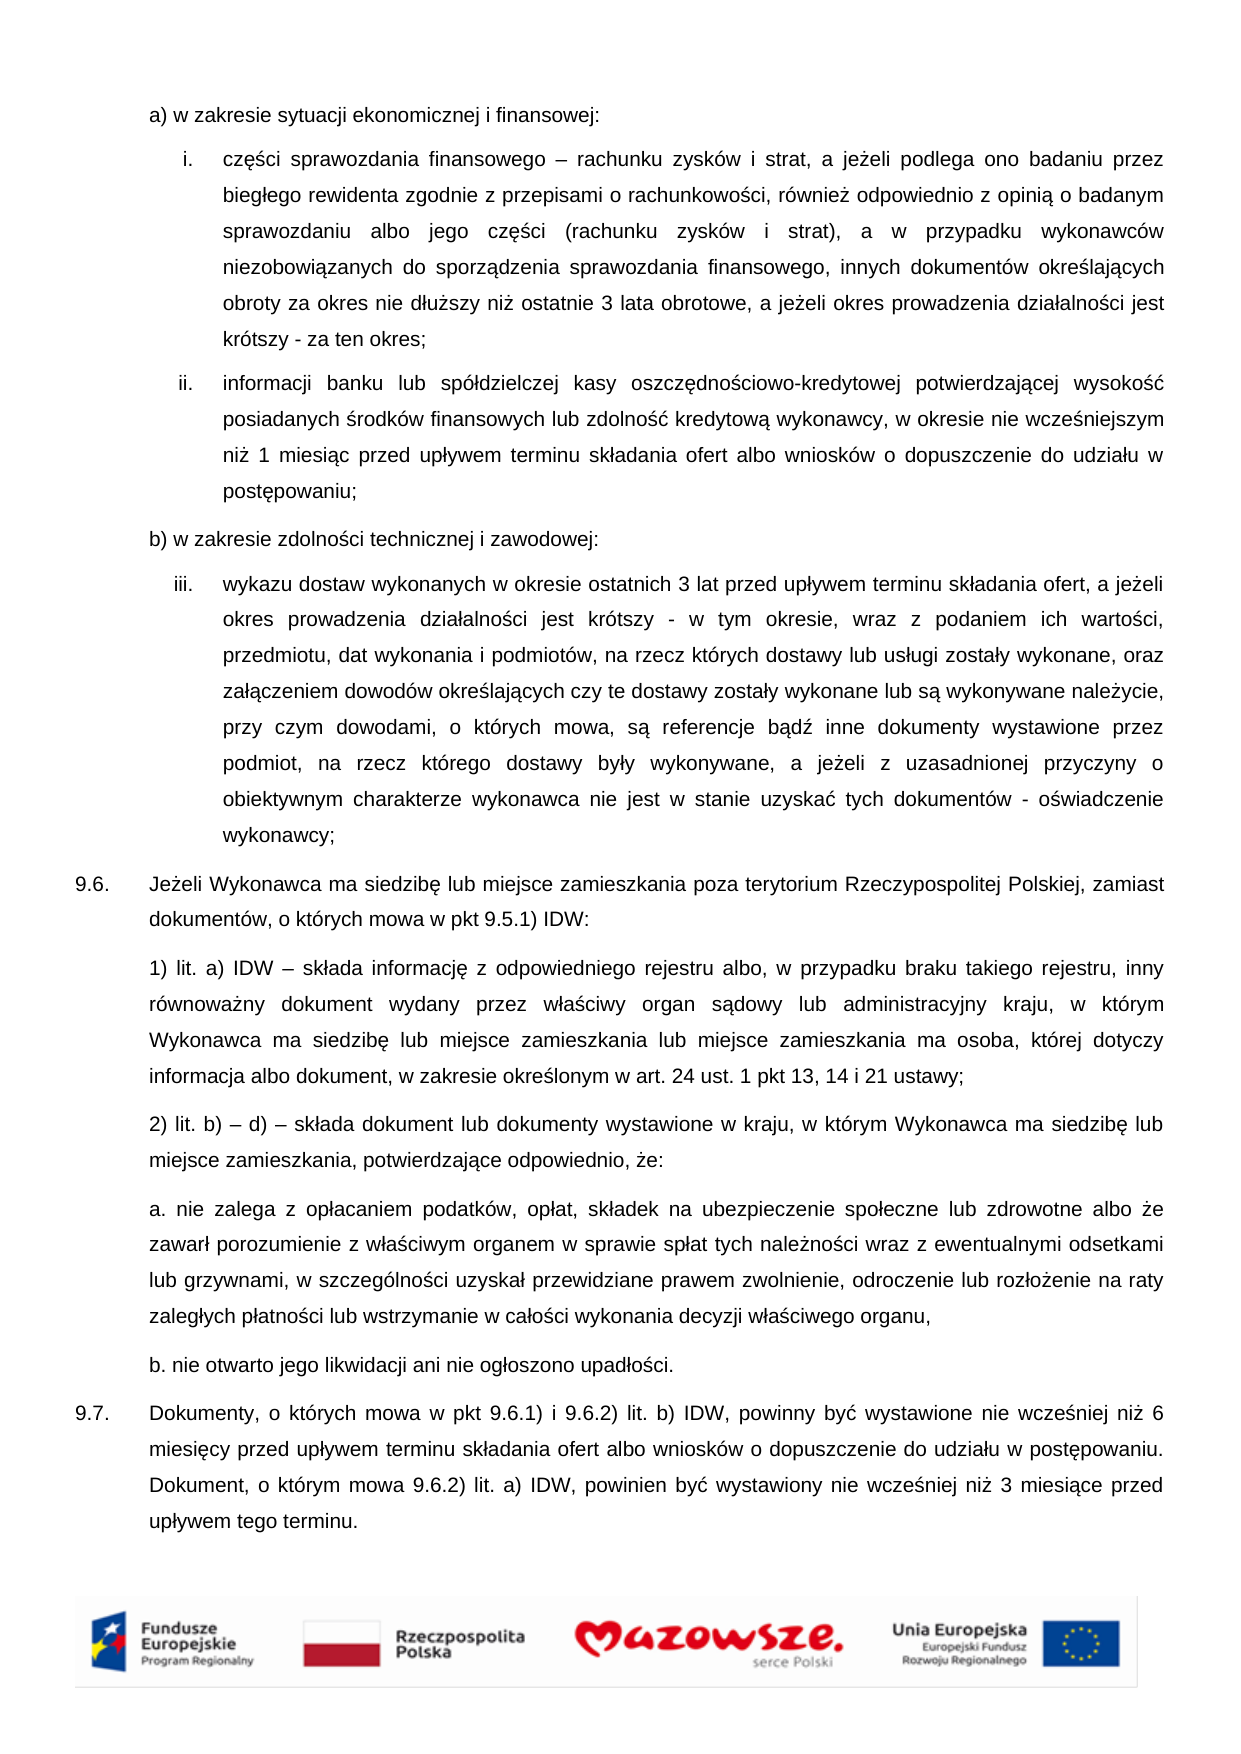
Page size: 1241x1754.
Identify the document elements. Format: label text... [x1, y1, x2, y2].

text a) w zakresie sytuacji ekonomicznej i finansowej: [149, 103, 1165, 127]
text 1) lit. a) IDW – składa informację z odpowiedniego rejestru albo, w przypadku braku takiego rejestru, inny równoważny dokument wydany przez właściwy organ sądowy lub administracyjny kraju, w którym Wykonawca ma siedzibę lub miejsce zamieszkania lub miejsce zamieszkania ma osoba, której dotyczy informacja albo dokument, w zakresie określonym w art. 24 ust. 1 pkt 13, 14 i 21 ustawy; [149, 956, 1165, 1087]
text 2) lit. b) – d) – składa dokument lub dokumenty wystawione w kraju, w którym Wykonawca ma siedzibę lub miejsce zamieszkania, potwierdzające odpowiednio, że: [149, 1112, 1165, 1172]
list części sprawozdania finansowego – rachunku zysków i strat, a jeżeli podlega ono badaniu przez biegłego rewidenta zgodnie z przepisami o rachunkowości, również odpowiednio z opinią o badanym sprawozdaniu albo jego części (rachunku zysków i strat), a w przypadku wykonawców niezobowiązanych do sporządzenia sprawozdania finansowego, innych dokumentów określających obroty za okres nie dłuższy niż ostatnie 3 lata obrotowe, a jeżeli okres prowadzenia działalności jest krótszy - za ten okres; [193, 147, 1165, 351]
text 9.6. Jeżeli Wykonawca ma siedzibę lub miejsce zamieszkania poza terytorium Rzeczypospolitej Polskiej, zamiast dokumentów, o których mowa w pkt 9.5.1) IDW: [75, 871, 1165, 931]
text b. nie otwarto jego likwidacji ani nie ogłoszono upadłości. [149, 1353, 1165, 1377]
text 9.7. Dokumenty, o których mowa w pkt 9.6.1) i 9.6.2) lit. b) IDW, powinny być wystawione nie wcześniej niż 6 miesięcy przed upływem terminu składania ofert albo wniosków o dopuszczenie do udziału w postępowaniu. Dokument, o którym mowa 9.6.2) lit. a) IDW, powinien być wystawiony nie wcześniej niż 3 miesiące przed upływem tego terminu. [75, 1401, 1165, 1533]
list wykazu dostaw wykonanych w okresie ostatnich 3 lat przed upływem terminu składania ofert, a jeżeli okres prowadzenia działalności jest krótszy - w tym okresie, wraz z podaniem ich wartości, przedmiotu, dat wykonania i podmiotów, na rzecz których dostawy lub usługi zostały wykonane, oraz załączeniem dowodów określających czy te dostawy zostały wykonane lub są wykonywane należycie, przy czym dowodami, o których mowa, są referencje bądź inne dokumenty wystawione przez podmiot, na rzecz którego dostawy były wykonywane, a jeżeli z uzasadnionej przyczyny o obiektywnym charakterze wykonawca nie jest w stanie uzyskać tych dokumentów - oświadczenie wykonawcy; [193, 571, 1165, 847]
text b) w zakresie zdolności technicznej i zawodowej: [149, 527, 1165, 551]
list informacji banku lub spółdzielczej kasy oszczędnościowo-kredytowej potwierdzającej wysokość posiadanych środków finansowych lub zdolność kredytową wykonawcy, w okresie nie wcześniejszym niż 1 miesiąc przed upływem terminu składania ofert albo wniosków o dopuszczenie do udziału w postępowaniu; [193, 371, 1165, 503]
text a. nie zalega z opłacaniem podatków, opłat, składek na ubezpieczenie społeczne lub zdrowotne albo że zawarł porozumienie z właściwym organem w sprawie spłat tych należności wraz z ewentualnymi odsetkami lub grzywnami, w szczególności uzyskał przewidziane prawem zwolnienie, odroczenie lub rozłożenie na raty zaległych płatności lub wstrzymanie w całości wykonania decyzji właściwego organu, [149, 1196, 1165, 1328]
picture [75, 1596, 1139, 1689]
